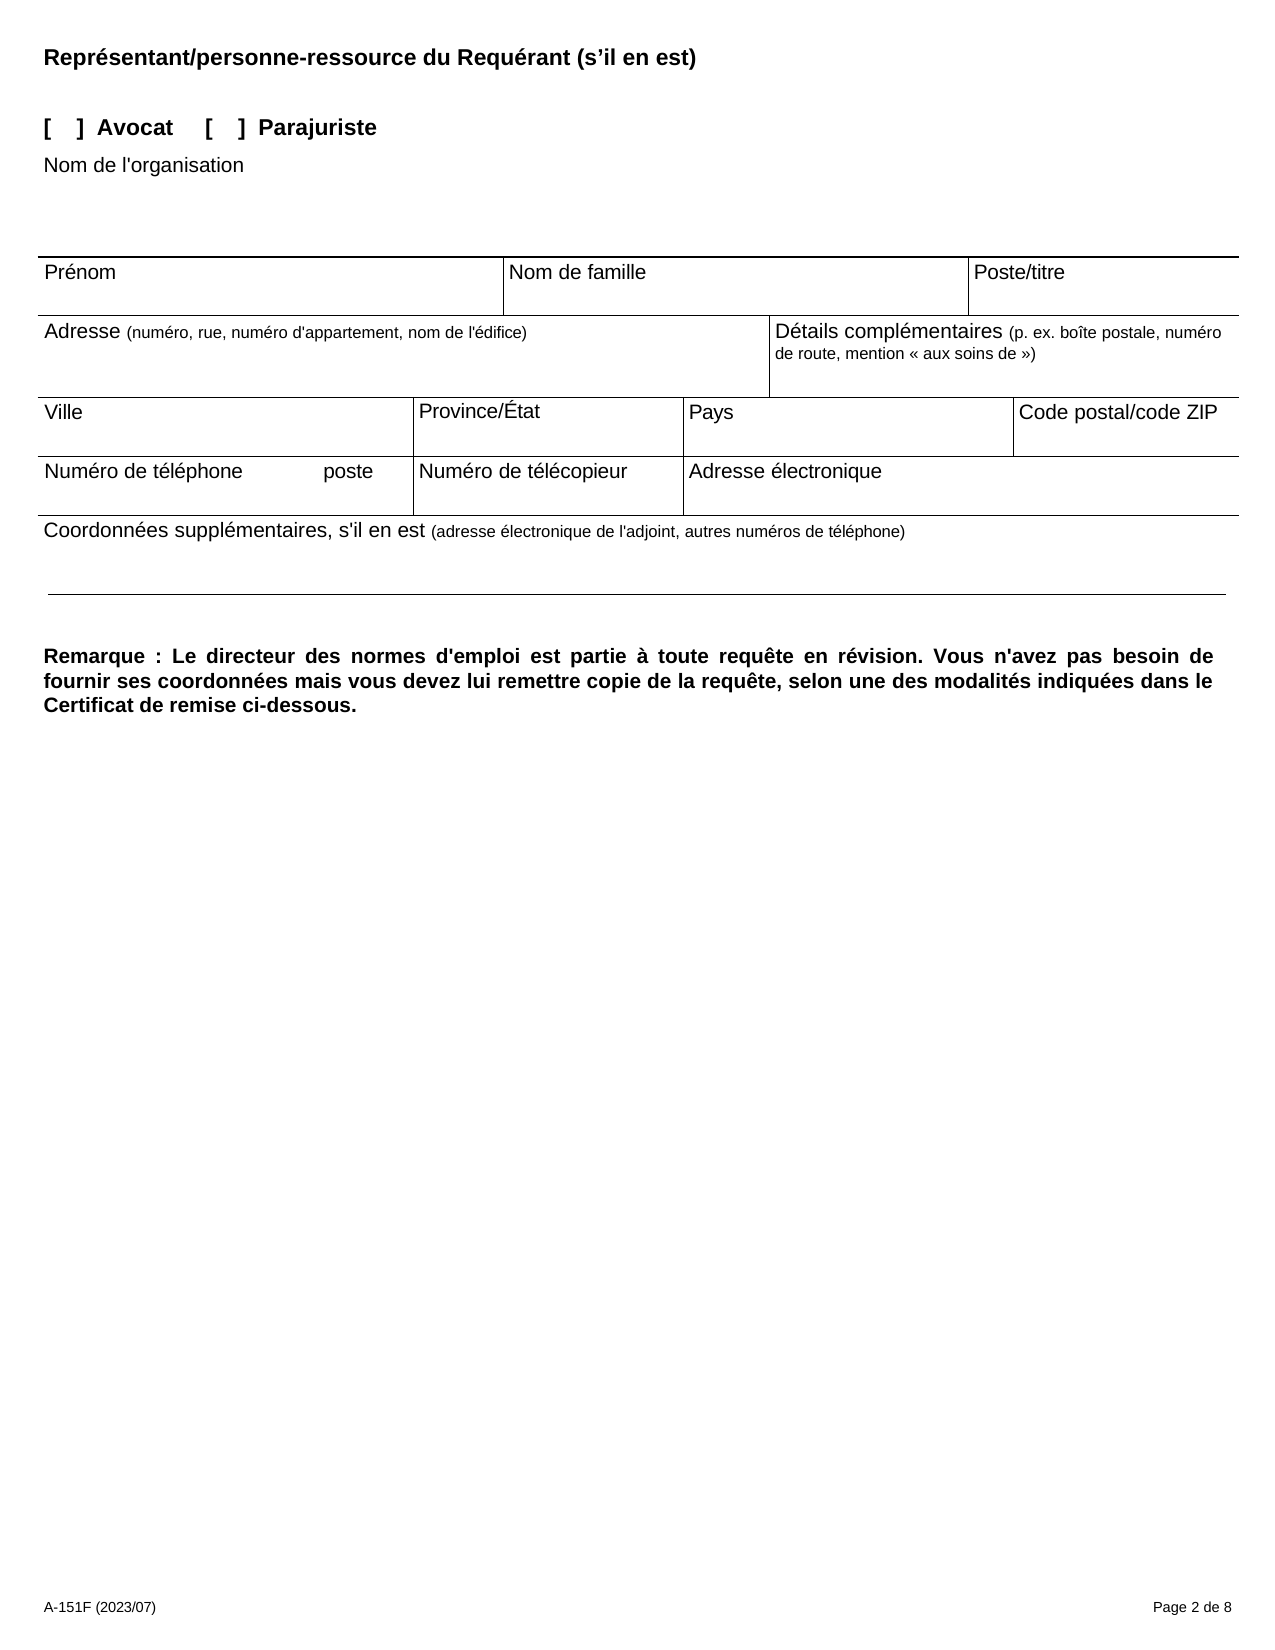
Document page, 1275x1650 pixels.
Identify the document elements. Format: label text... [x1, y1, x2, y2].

table_header Nom de famille [504, 258, 968, 315]
table_cell Province/État [414, 398, 683, 456]
table_cell Code postal/code ZIP [1014, 398, 1239, 456]
table_header Poste/titre [969, 258, 1239, 315]
table_cell Pays [684, 398, 1013, 456]
text Nom de l'organisation [43, 153, 513, 177]
table_cell Adresse (numéro, rue, numéro d'appartement, nom de l'édifice) [38, 316, 769, 397]
table_header Prénom [38, 258, 503, 315]
text Coordonnées supplémentaires, s'il en est (adresse électronique de l'adjoint, autres numéros de téléphone) [43, 518, 1250, 542]
table_cell Ville [38, 398, 413, 456]
subtitle Représentant/personne-ressource du Requérant (s’il en est) [43, 44, 1250, 70]
table_cell Numéro de télécopieur [414, 457, 683, 515]
table_cell Adresse électronique [684, 457, 1239, 515]
text Remarque : Le directeur des normes d'emploi est partie à toute requête en révision. Vous n'avez pas besoin de fournir ses coordonnées mais vous devez lui remettre copie de la requête, selon une des modalités indiquées dans le Certificat de remise ci-dessous. [43, 644, 1214, 717]
subtitle [ ] Avocat [ ] Parajuriste [43, 114, 1250, 140]
table_cell Détails complémentaires (p. ex. boîte postale, numéro de route, mention « aux soins de ») [770, 316, 1239, 397]
table_cell Numéro de téléphone poste [38, 457, 413, 515]
